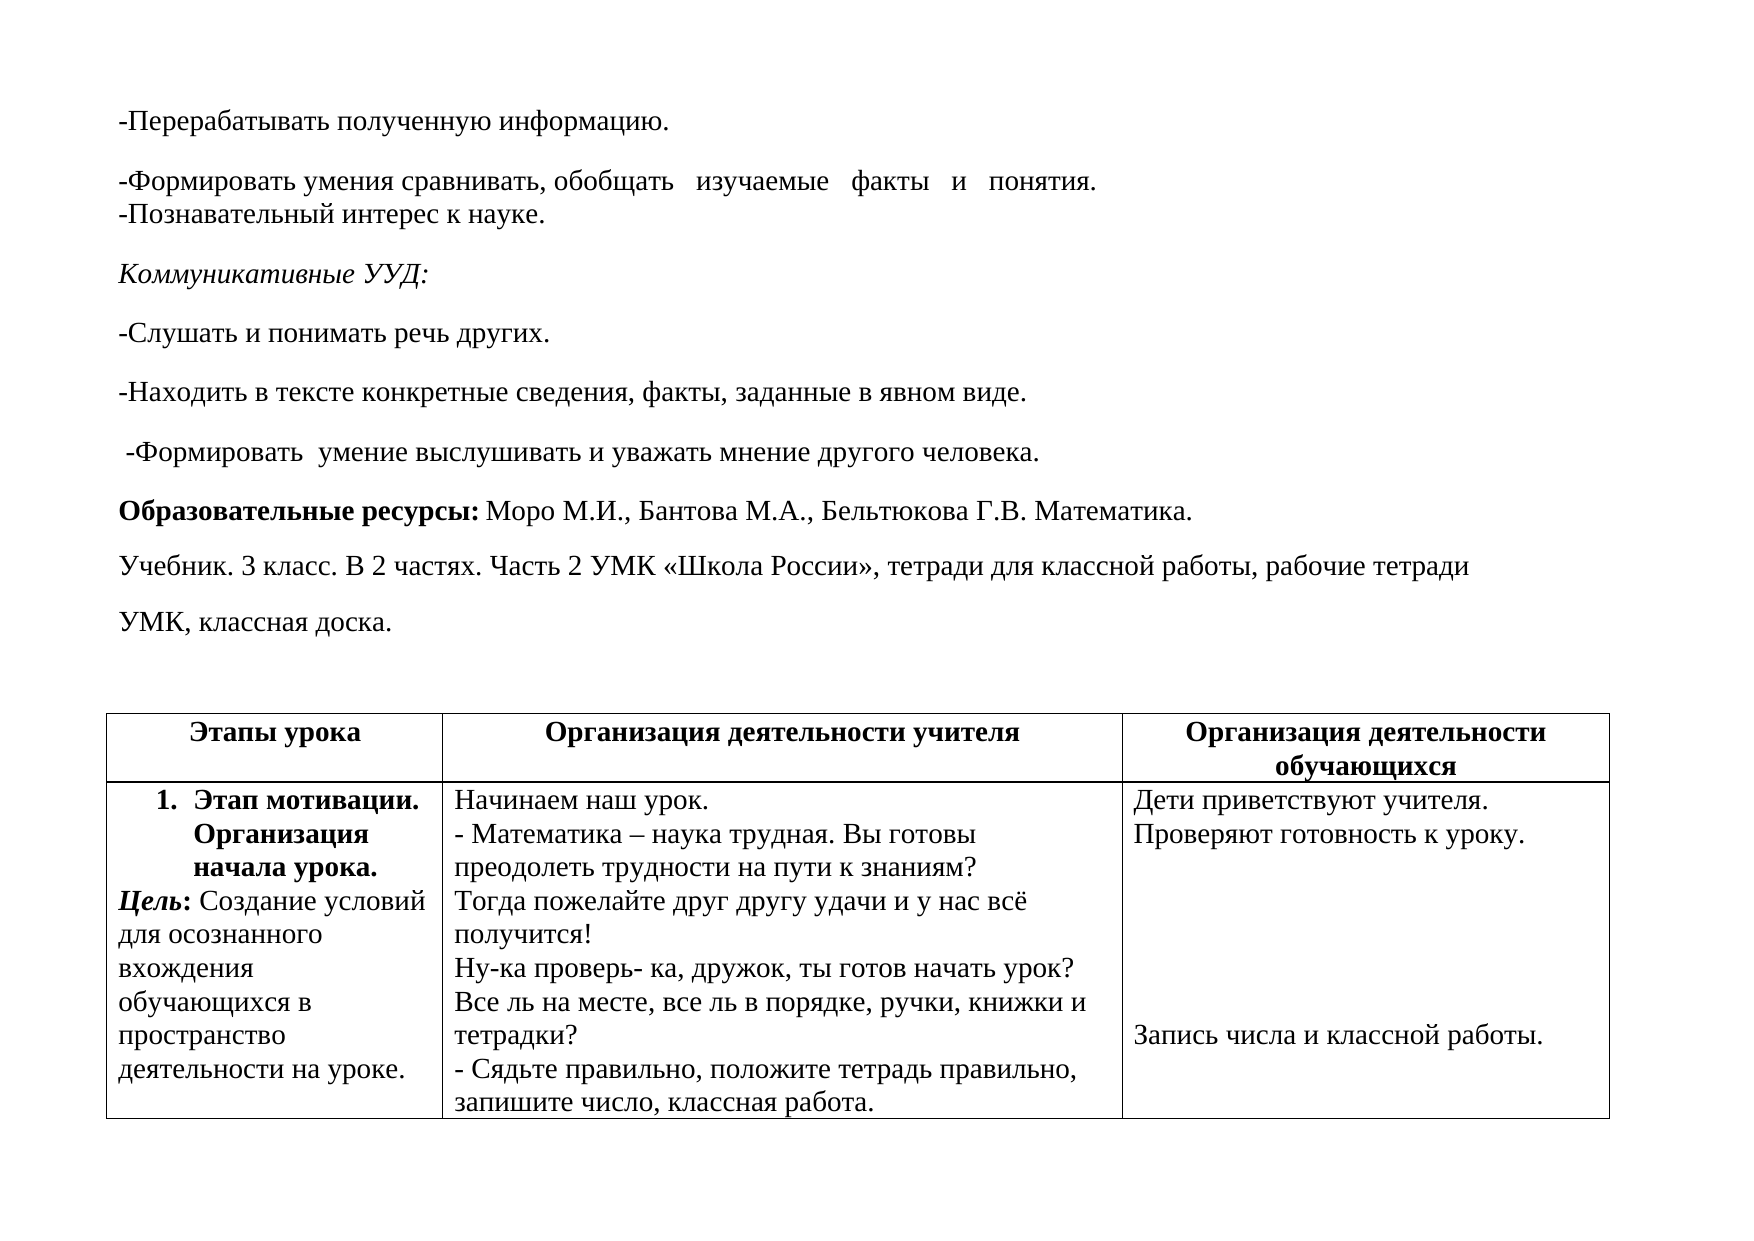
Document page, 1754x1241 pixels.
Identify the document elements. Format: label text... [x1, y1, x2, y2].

text -Формировать умения сравнивать, обобщать изучаемые факты и понятия. [118, 163, 1636, 196]
text -Слушать и понимать речь других. [118, 315, 1636, 349]
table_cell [1123, 783, 1609, 1118]
table_header Организация деятельности обучающихся [1123, 714, 1609, 781]
table_header Организация деятельности учителя [443, 714, 1122, 781]
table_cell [443, 783, 1122, 1118]
text Образовательные ресурсы: Моро М.И., Бантова М.А., Бельтюкова Г.В. Математика. [118, 493, 1636, 527]
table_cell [107, 783, 442, 1118]
text -Формировать умение выслушивать и уважать мнение другого человека. [118, 434, 1636, 467]
text Учебник. 3 класс. В 2 частях. Часть 2 УМК «Школа России», тетради для классной работы, рабочие тетради [118, 548, 1636, 582]
text -Перерабатывать полученную информацию. [118, 103, 1636, 137]
table_header Этапы урока [107, 714, 442, 781]
text -Познавательный интерес к науке. [118, 196, 1636, 230]
text Коммуникативные УУД: [118, 256, 1636, 289]
text УМК, классная доска. [118, 604, 1636, 637]
text -Находить в тексте конкретные сведения, факты, заданные в явном виде. [118, 374, 1636, 408]
